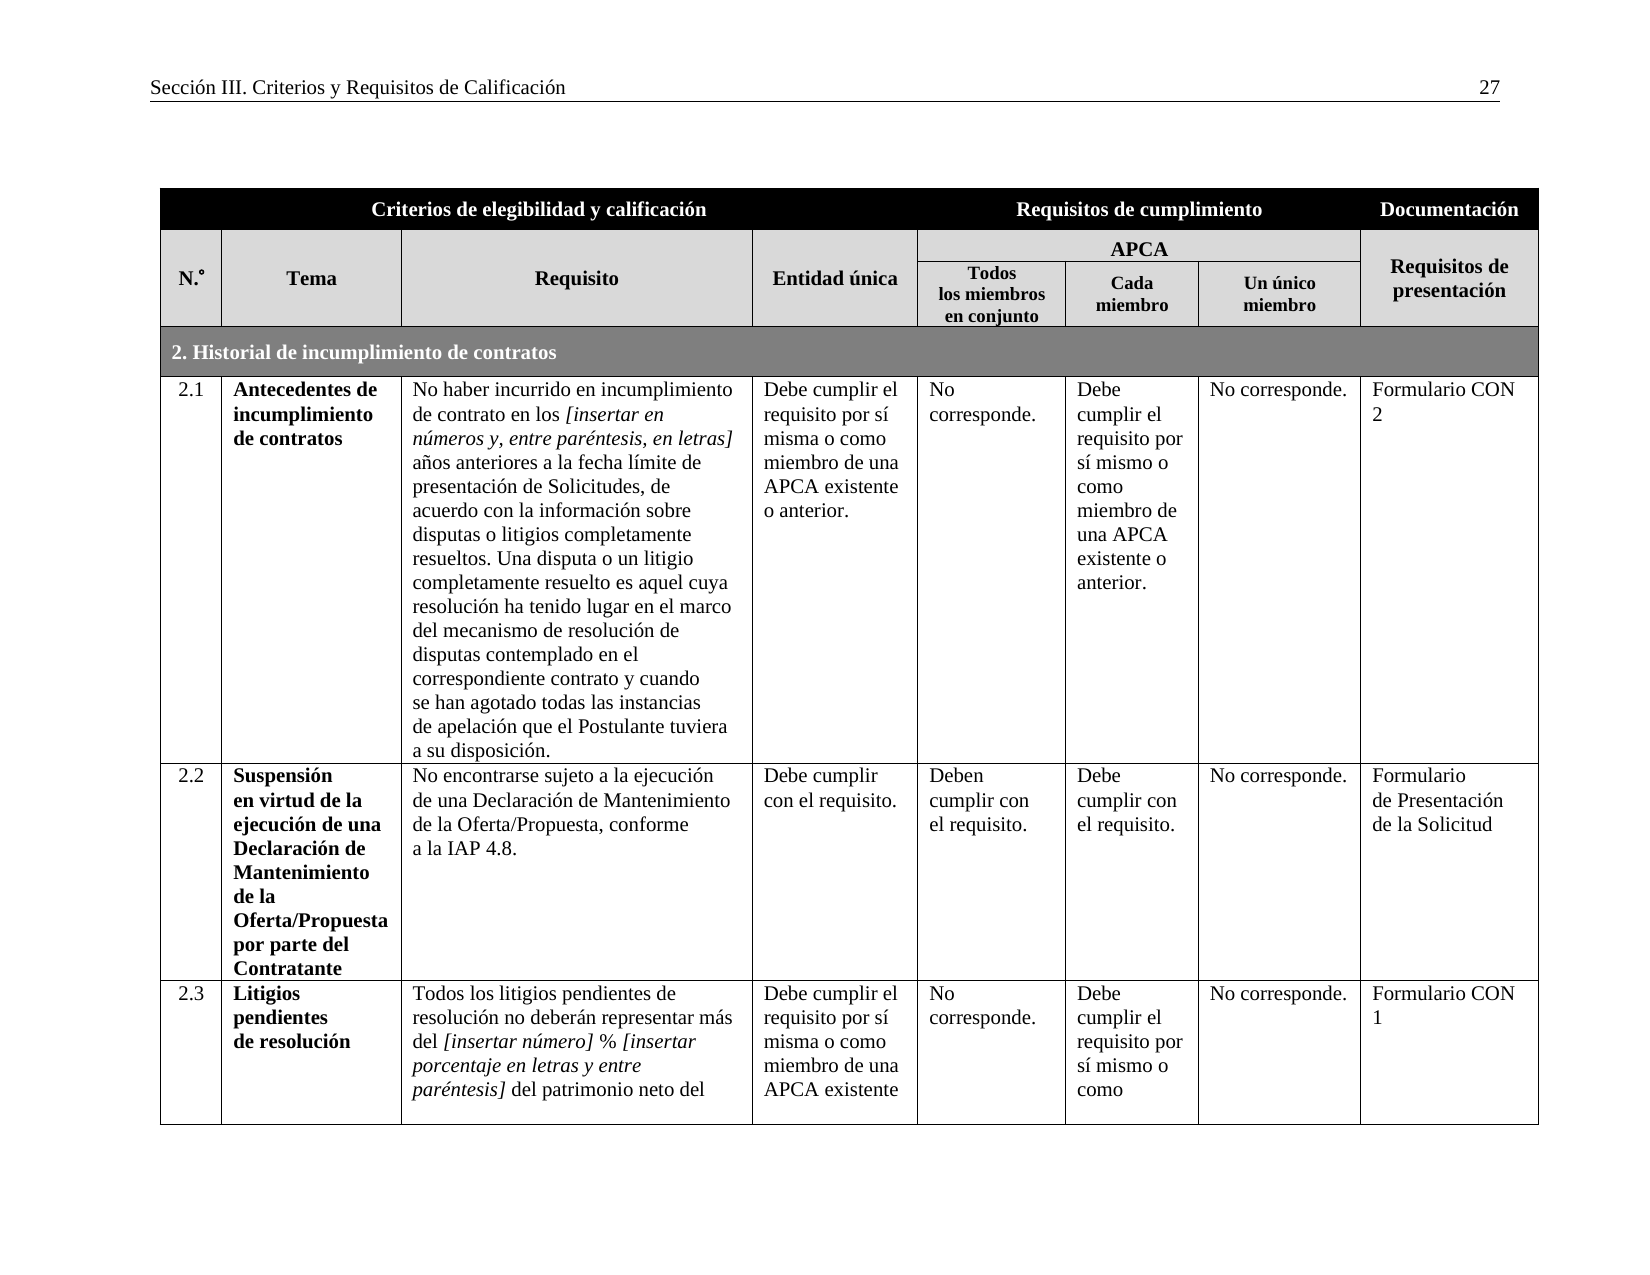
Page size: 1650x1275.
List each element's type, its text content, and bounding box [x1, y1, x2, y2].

table_header Documentación [1361, 189, 1538, 229]
table_cell Un único miembro [1199, 262, 1360, 326]
table_cell Debe cumplir el requisito por sí misma o como miembro de una APCA existente o anterior. [753, 377, 917, 762]
table_cell N. [161, 230, 221, 326]
table_cell Entidad única [753, 230, 917, 326]
table_cell 2.2 [161, 764, 221, 980]
table_header Criterios de elegibilidad y calificación [161, 189, 917, 229]
table_cell No corresponde. [1199, 764, 1360, 980]
table_cell 2.3 [161, 981, 221, 1124]
table_cell Debe cumplir con el requisito. [753, 764, 917, 980]
table_cell No corresponde. [1199, 377, 1360, 762]
table_cell Debe cumplir con el requisito. [1066, 764, 1198, 980]
table_cell Formulario CON 2 [1361, 377, 1538, 762]
table_cell Requisito [402, 230, 752, 326]
table_cell Antecedentes de incumplimiento de contratos [222, 377, 401, 762]
table_cell Tema [222, 230, 401, 326]
table_cell Debe cumplir el requisito por sí mismo o como miembro de una APCA existente o anterior. [1066, 377, 1198, 762]
table_cell Deben cumplir con el requisito. [918, 764, 1065, 980]
table_cell Formulario de Presentación de la Solicitud [1361, 764, 1538, 980]
table_cell Requisitos de presentación [1361, 230, 1538, 326]
table_cell Debe cumplir el requisito por sí mismo o como miembro de una APCA existente o anterior. [1066, 981, 1198, 1124]
table_cell No haber incurrido en incumplimiento de contrato en los [insertar en números y, entre paréntesis, en letras] años anteriores a la fecha límite de presentación de Solicitudes, de acuerdo con la información sobre disputas o litigios completamente resueltos. Una disputa o un litigio completamente resuelto es aquel cuya resolución ha tenido lugar en el marco del mecanismo de resolución de disputas contemplado en el correspondiente contrato y cuando se han agotado todas las instancias de apelación que el Postulante tuviera a su disposición. [402, 377, 752, 762]
table_cell No corresponde. [1199, 981, 1360, 1124]
table_cell Formulario CON 1 [1361, 981, 1538, 1124]
table_cell 2. Historial de incumplimiento de contratos [161, 327, 1538, 376]
table_cell No corresponde. [918, 377, 1065, 762]
table_cell APCA [918, 230, 1360, 261]
table_cell 2.1 [161, 377, 221, 762]
table_cell No corresponde. [918, 981, 1065, 1124]
table_cell Debe cumplir el requisito por sí misma o como miembro de una APCA existente o anterior. [753, 981, 917, 1124]
table_cell No encontrarse sujeto a la ejecución de una Declaración de Mantenimiento de la Oferta/Propuesta, conforme a la IAP 4.8. [402, 764, 752, 980]
table_cell Suspensión en virtud de la ejecución de una Declaración de Mantenimiento de la Oferta/Propuesta por parte del Contratante [222, 764, 401, 980]
table_cell Todos los miembros en conjunto [918, 262, 1065, 326]
table_cell Cada miembro [1066, 262, 1198, 326]
table_header Requisitos de cumplimiento [918, 189, 1360, 229]
table_cell Litigios pendientes de resolución [222, 981, 401, 1124]
